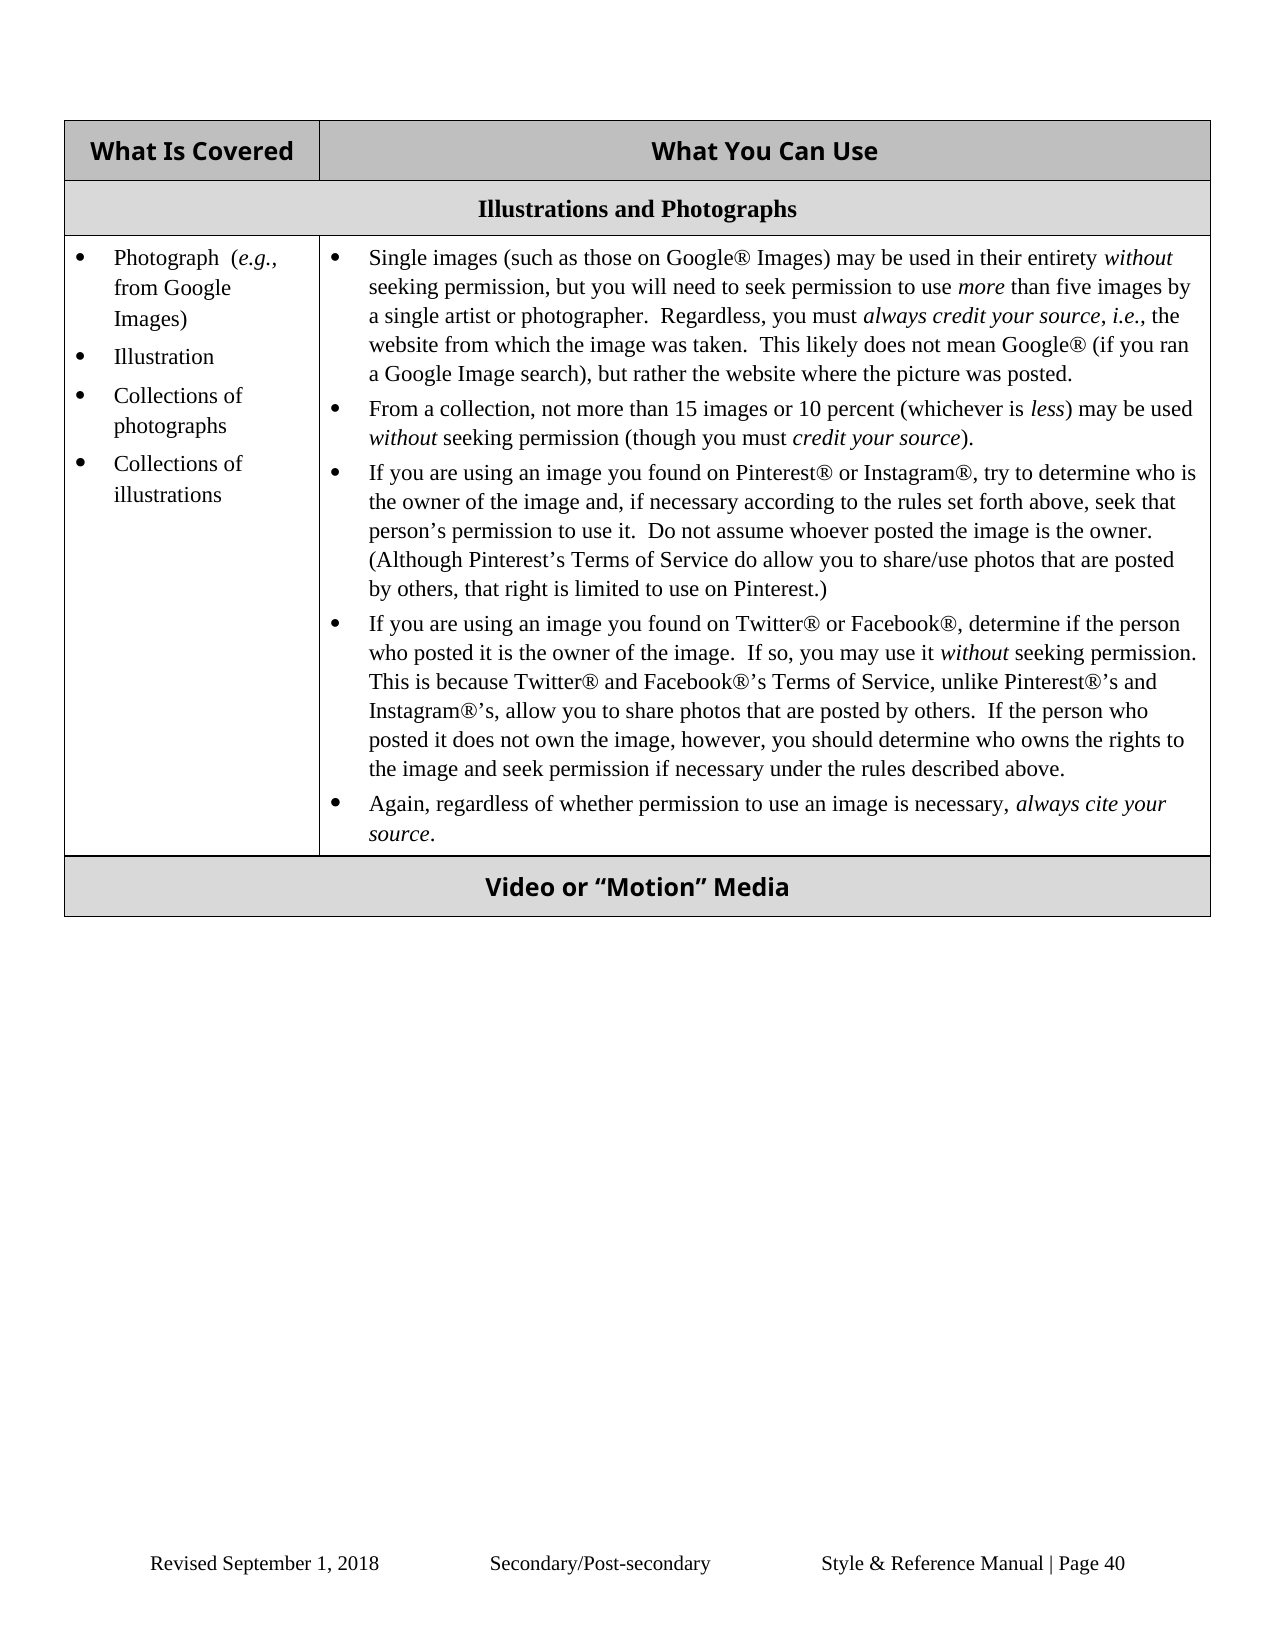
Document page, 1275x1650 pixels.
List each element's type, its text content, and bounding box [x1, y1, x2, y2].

table_header What You Can Use [320, 121, 1210, 180]
table_cell Single images (such as those on Google® Images) may be used in their entirety without seeking permission, but you will need to seek permission to use more than five images by a single artist or photographer. Regardless, you must always credit your source, i.e., the website from which the image was taken. This likely does not mean Google® (if you ran a Google Image search), but rather the website where the picture was posted. From a collection, not more than 15 images or 10 percent (whichever is less) may be used without seeking permission (though you must credit your source). If you are using an image you found on Pinterest® or Instagram®, try to determine who is the owner of the image and, if necessary according to the rules set forth above, seek that person’s permission to use it. Do not assume whoever posted the image is the owner. (Although Pinterest’s Terms of Service do allow you to share/use photos that are posted by others, that right is limited to use on Pinterest.) If you are using an image you found on Twitter® or Facebook®, determine if the person who posted it is the owner of the image. If so, you may use it without seeking permission. This is because Twitter® and Facebook®’s Terms of Service, unlike Pinterest®’s and Instagram®’s, allow you to share photos that are posted by others. If the person who posted it does not own the image, however, you should determine who owns the rights to the image and seek permission if necessary under the rules described above. Again, regardless of whether permission to use an image is necessary, always cite your source. [320, 236, 1210, 855]
table_header What Is Covered [65, 121, 319, 180]
table_cell Illustrations and Photographs [65, 181, 1210, 235]
table_cell Photograph (e.g., from Google Images) Illustration Collections of photographs Collections of illustrations [65, 236, 319, 855]
table_header Video or “Motion” Media [65, 857, 1210, 916]
